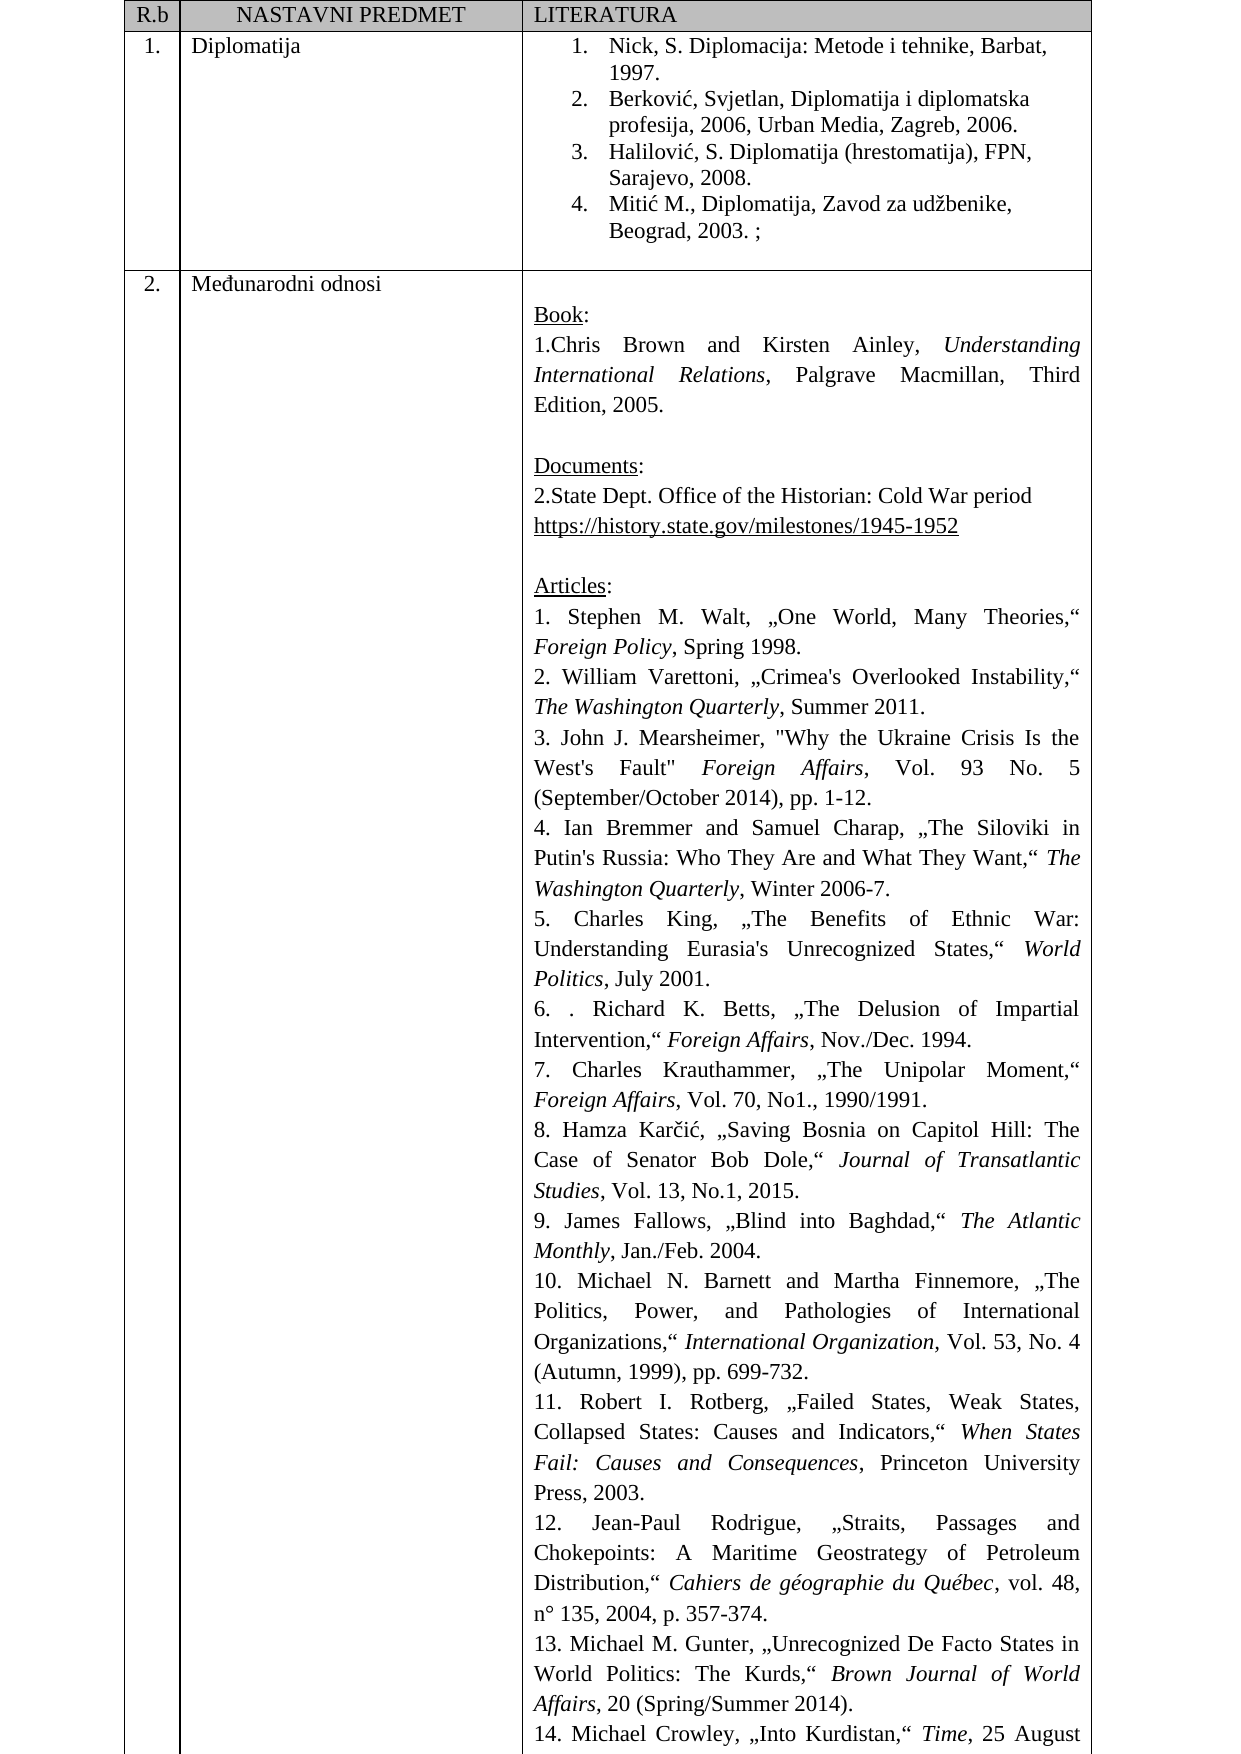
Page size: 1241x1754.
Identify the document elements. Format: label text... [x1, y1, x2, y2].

table_cell 2. [125, 271, 179, 1754]
table_cell Diplomatija [181, 32, 522, 269]
table_cell Nick, S. Diplomacija: Metode i tehnike, Barbat, 1997. Berković, Svjetlan, Diplomatija i diplomatska profesija, 2006, Urban Media, Zagreb, 2006. Halilović, S. Diplomatija (hrestomatija), FPN, Sarajevo, 2008. Mitić M., Diplomatija, Zavod za udžbenike, Beograd, 2003. ; [523, 32, 1091, 269]
table_cell Book: 1.Chris Brown and Kirsten Ainley, Understanding International Relations, Palgrave Macmillan, Third Edition, 2005. Documents: 2.State Dept. Office of the Historian: Cold War period https://history.state.gov/milestones/1945-1952 Articles: 1. Stephen M. Walt, „One World, Many Theories,“ Foreign Policy, Spring 1998. 2. William Varettoni, „Crimea's Overlooked Instability,“ The Washington Quarterly, Summer 2011. 3. John J. Mearsheimer, "Why the Ukraine Crisis Is the West's Fault" Foreign Affairs, Vol. 93 No. 5 (September/October 2014), pp. 1-12. 4. Ian Bremmer and Samuel Charap, „The Siloviki in Putin's Russia: Who They Are and What They Want,“ The Washington Quarterly, Winter 2006-7. 5. Charles King, „The Benefits of Ethnic War: Understanding Eurasia's Unrecognized States,“ World Politics, July 2001. 6. . Richard K. Betts, „The Delusion of Impartial Intervention,“ Foreign Affairs, Nov./Dec. 1994. 7. Charles Krauthammer, „The Unipolar Moment,“ Foreign Affairs, Vol. 70, No1., 1990/1991. 8. Hamza Karčić, „Saving Bosnia on Capitol Hill: The Case of Senator Bob Dole,“ Journal of Transatlantic Studies, Vol. 13, No.1, 2015. 9. James Fallows, „Blind into Baghdad,“ The Atlantic Monthly, Jan./Feb. 2004. 10. Michael N. Barnett and Martha Finnemore, „The Politics, Power, and Pathologies of International Organizations,“ International Organization, Vol. 53, No. 4 (Autumn, 1999), pp. 699-732. 11. Robert I. Rotberg, „Failed States, Weak States, Collapsed States: Causes and Indicators,“ When States Fail: Causes and Consequences, Princeton University Press, 2003. 12. Jean-Paul Rodrigue, „Straits, Passages and Chokepoints: A Maritime Geostrategy of Petroleum Distribution,“ Cahiers de géographie du Québec, vol. 48, n° 135, 2004, p. 357-374. 13. Michael M. Gunter, „Unrecognized De Facto States in World Politics: The Kurds,“ Brown Journal of World Affairs, 20 (Spring/Summer 2014). 14. Michael Crowley, „Into Kurdistan,“ Time, 25 August 2014. [523, 271, 1091, 1754]
table_header NASTAVNI PREDMET [181, 1, 522, 31]
table_cell 1. [125, 32, 179, 269]
table_header R.b [125, 1, 179, 31]
table_header LITERATURA [523, 1, 1091, 31]
table_cell Međunarodni odnosi [181, 271, 522, 1754]
